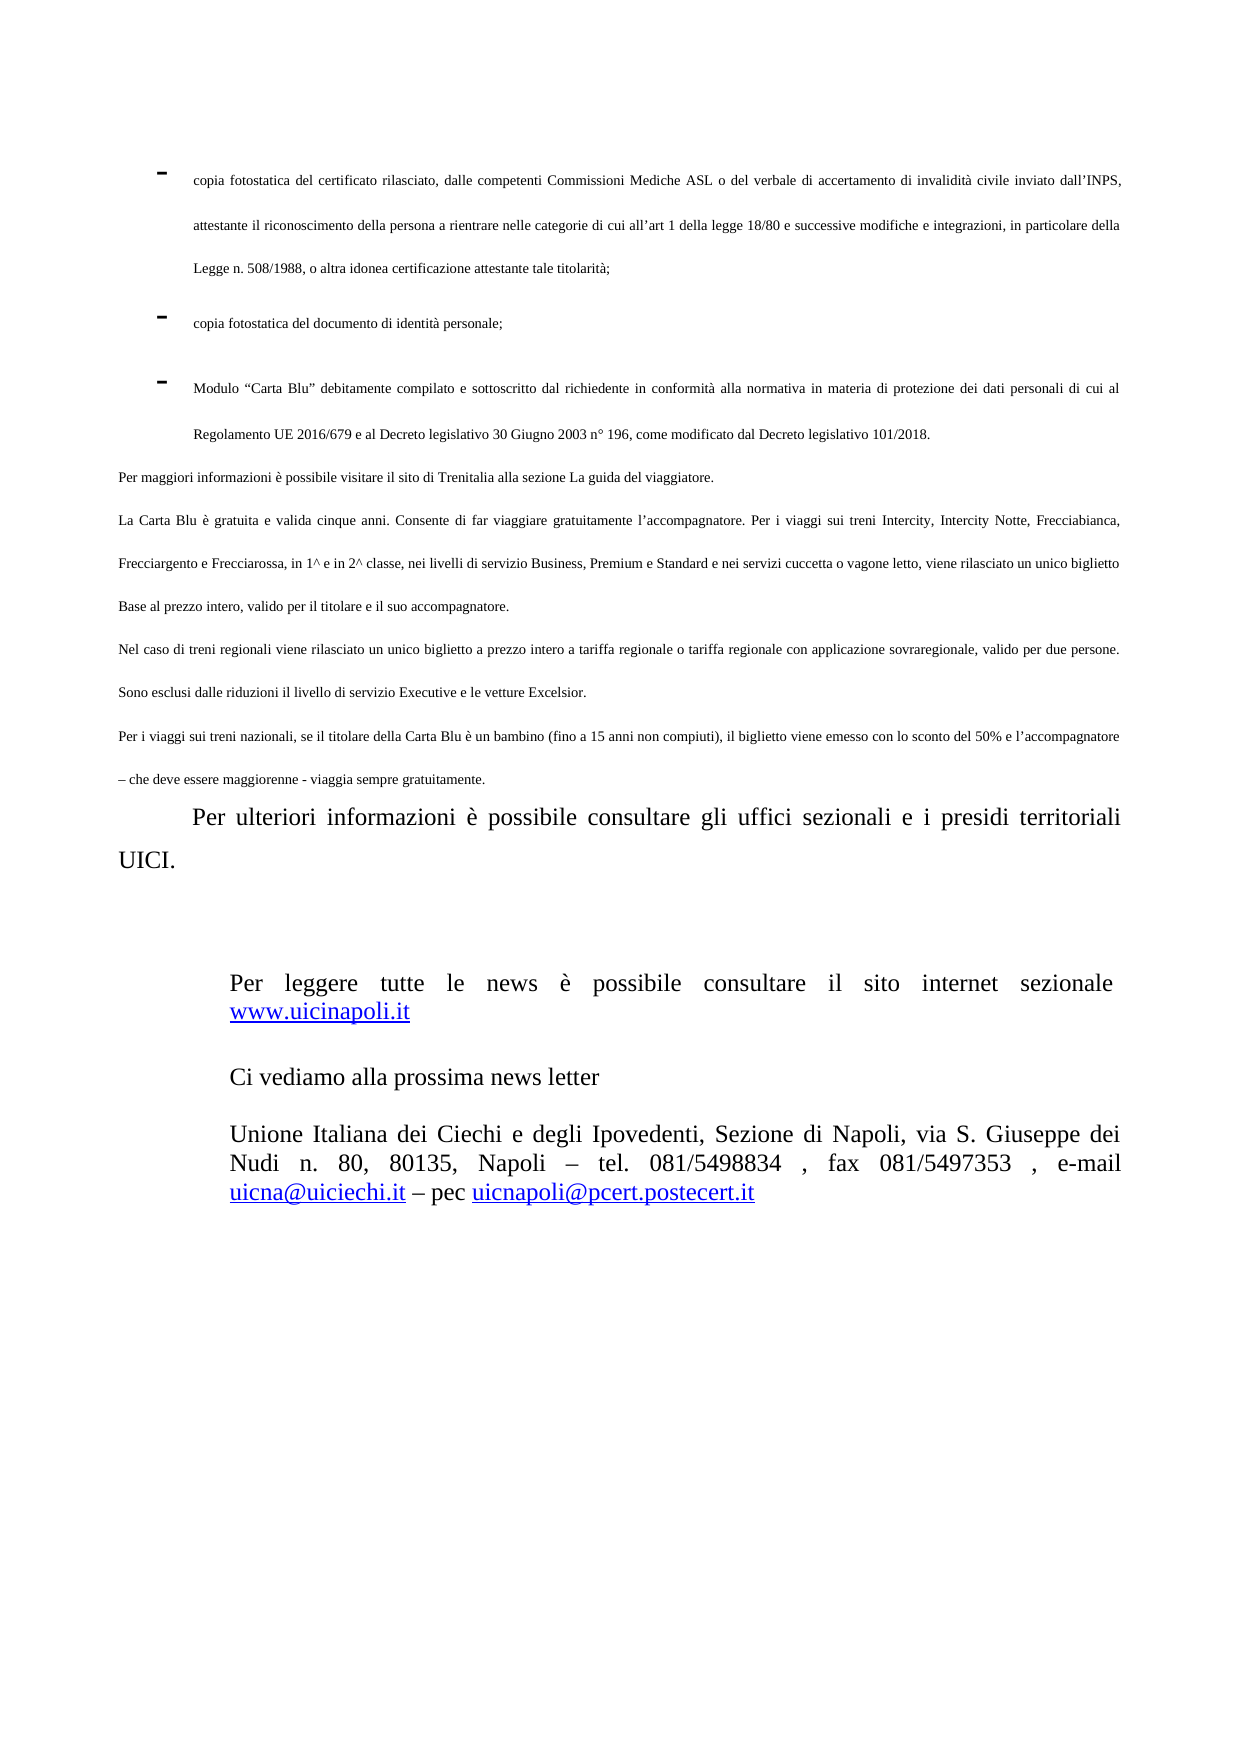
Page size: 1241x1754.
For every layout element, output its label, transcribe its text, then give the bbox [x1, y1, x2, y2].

text Ci vediamo alla prossima news letter [229, 1062, 1122, 1090]
list copia fotostatica del documento di identità personale; [156, 291, 1122, 334]
text Nel caso di treni regionali viene rilasciato un unico biglietto a prezzo intero a tariffa regionale o tariffa regionale con applicazione sovraregionale, valido per due persone. Sono esclusi dalle riduzioni il livello di servizio Executive e le vetture Excelsior. [118, 629, 1122, 701]
text Per maggiori informazioni è possibile visitare il sito di Trenitalia alla sezione La guida del viaggiatore. [118, 457, 1122, 485]
list Unione Italiana dei Ciechi e degli Ipovedenti, Sezione di Napoli, via S. Giuseppe dei Nudi n. 80, 80135, Napoli – tel. 081/5498834 , fax 081/5497353 , e-mail uicna@uiciechi.it – pec uicnapoli@pcert.postecert.it [229, 1119, 1122, 1205]
text Per i viaggi sui treni nazionali, se il titolare della Carta Blu è un bambino (fino a 15 anni non compiuti), il biglietto viene emesso con lo sconto del 50% e l’accompagnatore – che deve essere maggiorenne - viaggia sempre gratuitamente. [118, 715, 1122, 787]
list copia fotostatica del certificato rilasciato, dalle competenti Commissioni Mediche ASL o del verbale di accertamento di invalidità civile inviato dall’INPS, attestante il riconoscimento della persona a rientrare nelle categorie di cui all’art 1 della legge 18/80 e successive modifiche e integrazioni, in particolare della Legge n. 508/1988, o altra idonea certificazione attestante tale titolarità; [156, 148, 1122, 277]
text Per leggere tutte le news è possibile consultare il sito internet sezionale www.uicinapoli.it [229, 968, 1114, 1025]
text La Carta Blu è gratuita e valida cinque anni. Consente di far viaggiare gratuitamente l’accompagnatore. Per i viaggi sui treni Intercity, Intercity Notte, Frecciabianca, Frecciargento e Frecciarossa, in 1^ e in 2^ classe, nei livelli di servizio Business, Premium e Standard e nei servizi cuccetta o vagone letto, viene rilasciato un unico biglietto Base al prezzo intero, valido per il titolare e il suo accompagnatore. [118, 500, 1122, 615]
list Modulo “Carta Blu” debitamente compilato e sottoscritto dal richiedente in conformità alla normativa in materia di protezione dei dati personali di cui al Regolamento UE 2016/679 e al Decreto legislativo 30 Giugno 2003 n° 196, come modificato dal Decreto legislativo 101/2018. [156, 356, 1122, 442]
text Per ulteriori informazioni è possibile consultare gli uffici sezionali e i presidi territoriali UICI. [118, 802, 1122, 873]
